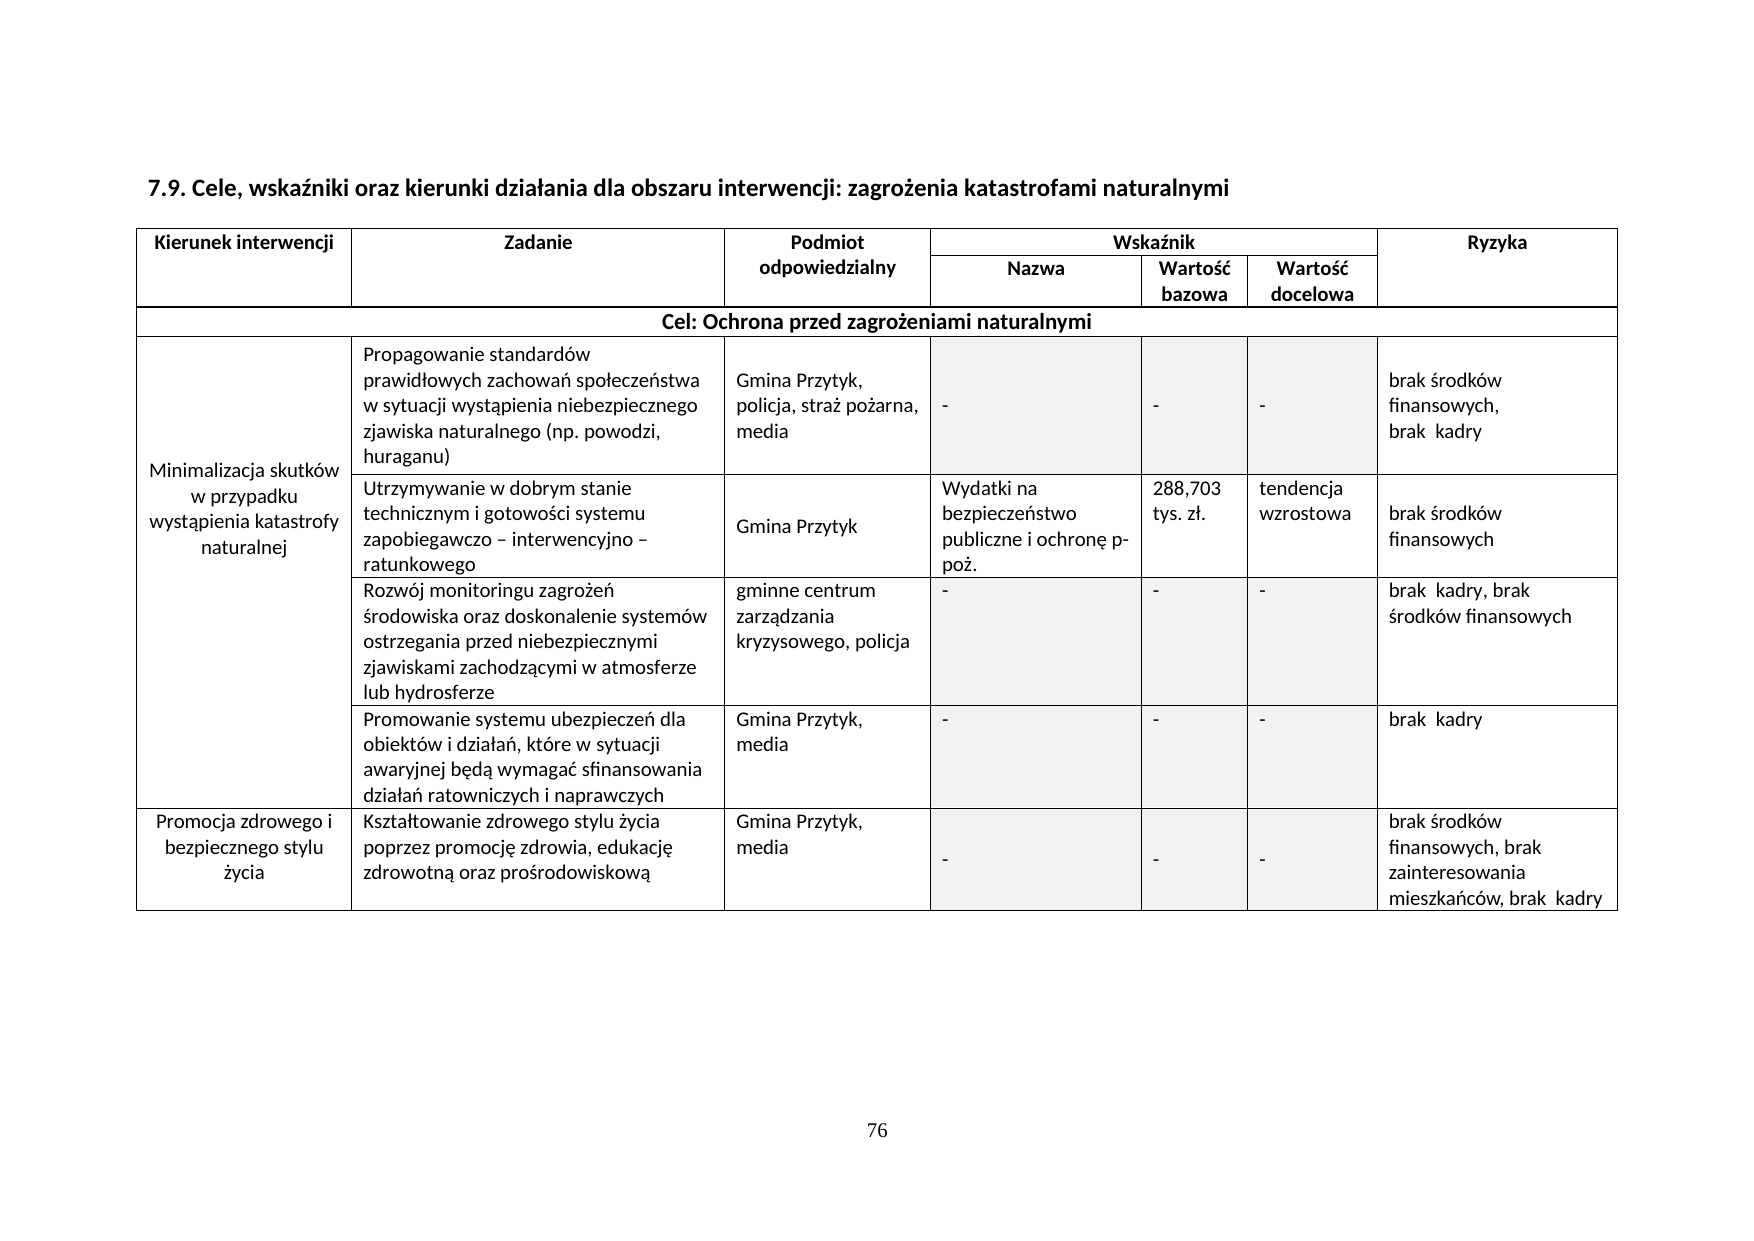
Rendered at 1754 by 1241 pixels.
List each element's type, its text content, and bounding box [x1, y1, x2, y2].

table_cell - [1142, 706, 1247, 807]
table_cell Minimalizacja skutków w przypadku wystąpienia katastrofy naturalnej [137, 337, 351, 807]
table_cell Wartość bazowa [1142, 256, 1247, 306]
table_cell brak kadry, brak środków finansowych [1378, 578, 1617, 705]
table_cell - [1248, 337, 1377, 474]
table_cell - [931, 337, 1141, 474]
table_cell Utrzymywanie w dobrym stanie technicznym i gotowości systemu zapobiegawczo – interwencyjno – ratunkowego [352, 475, 724, 577]
table_cell Cel: Ochrona przed zagrożeniami naturalnymi [137, 308, 1617, 336]
table_cell Nazwa [931, 256, 1141, 306]
table_cell Wydatki na bezpieczeństwo publiczne i ochronę p-poż. [931, 475, 1141, 577]
text 7.9. Cele, wskaźniki oraz kierunki działania dla obszaru interwencji: zagrożenia katastrofami naturalnymi [148, 173, 1606, 203]
table_header Podmiot odpowiedzialny [725, 229, 930, 306]
table_cell 288,703 tys. zł. [1142, 475, 1247, 577]
table_cell - [1142, 337, 1247, 474]
table_cell Promocja zdrowego i bezpiecznego stylu życia [137, 809, 351, 910]
table_header Wskaźnik [931, 229, 1377, 254]
table_cell tendencja wzrostowa [1248, 475, 1377, 577]
table_header Kierunek interwencji [137, 229, 351, 306]
table_cell brak kadry [1378, 706, 1617, 807]
table_cell brak środków finansowych, brak zainteresowania mieszkańców, brak kadry [1378, 809, 1617, 910]
table_cell Gmina Przytyk, media [725, 706, 930, 807]
table_cell brak środków finansowych, brak kadry [1378, 337, 1617, 474]
table_cell Promowanie systemu ubezpieczeń dla obiektów i działań, które w sytuacji awaryjnej będą wymagać sfinansowania działań ratowniczych i naprawczych [352, 706, 724, 807]
table_header Ryzyka [1378, 229, 1617, 306]
table_cell Gmina Przytyk, media [725, 809, 930, 910]
table_cell brak środków finansowych [1378, 475, 1617, 577]
table_cell Rozwój monitoringu zagrożeń środowiska oraz doskonalenie systemów ostrzegania przed niebezpiecznymi zjawiskami zachodzącymi w atmosferze lub hydrosferze [352, 578, 724, 705]
table_cell - [1248, 706, 1377, 807]
table_cell Kształtowanie zdrowego stylu życia poprzez promocję zdrowia, edukację zdrowotną oraz prośrodowiskową [352, 809, 724, 910]
table_cell Propagowanie standardów prawidłowych zachowań społeczeństwa w sytuacji wystąpienia niebezpiecznego zjawiska naturalnego (np. powodzi, huraganu) [352, 337, 724, 474]
table_header Zadanie [352, 229, 724, 306]
table_cell - [1248, 809, 1377, 910]
table_cell - [1248, 578, 1377, 705]
table_cell Gmina Przytyk, policja, straż pożarna, media [725, 337, 930, 474]
table_cell - [931, 809, 1141, 910]
table_cell - [1142, 578, 1247, 705]
table_cell gminne centrum zarządzania kryzysowego, policja [725, 578, 930, 705]
table_cell - [931, 578, 1141, 705]
table_cell Wartość docelowa [1248, 256, 1377, 306]
table_cell Gmina Przytyk [725, 475, 930, 577]
table_cell - [931, 706, 1141, 807]
table_cell - [1142, 809, 1247, 910]
